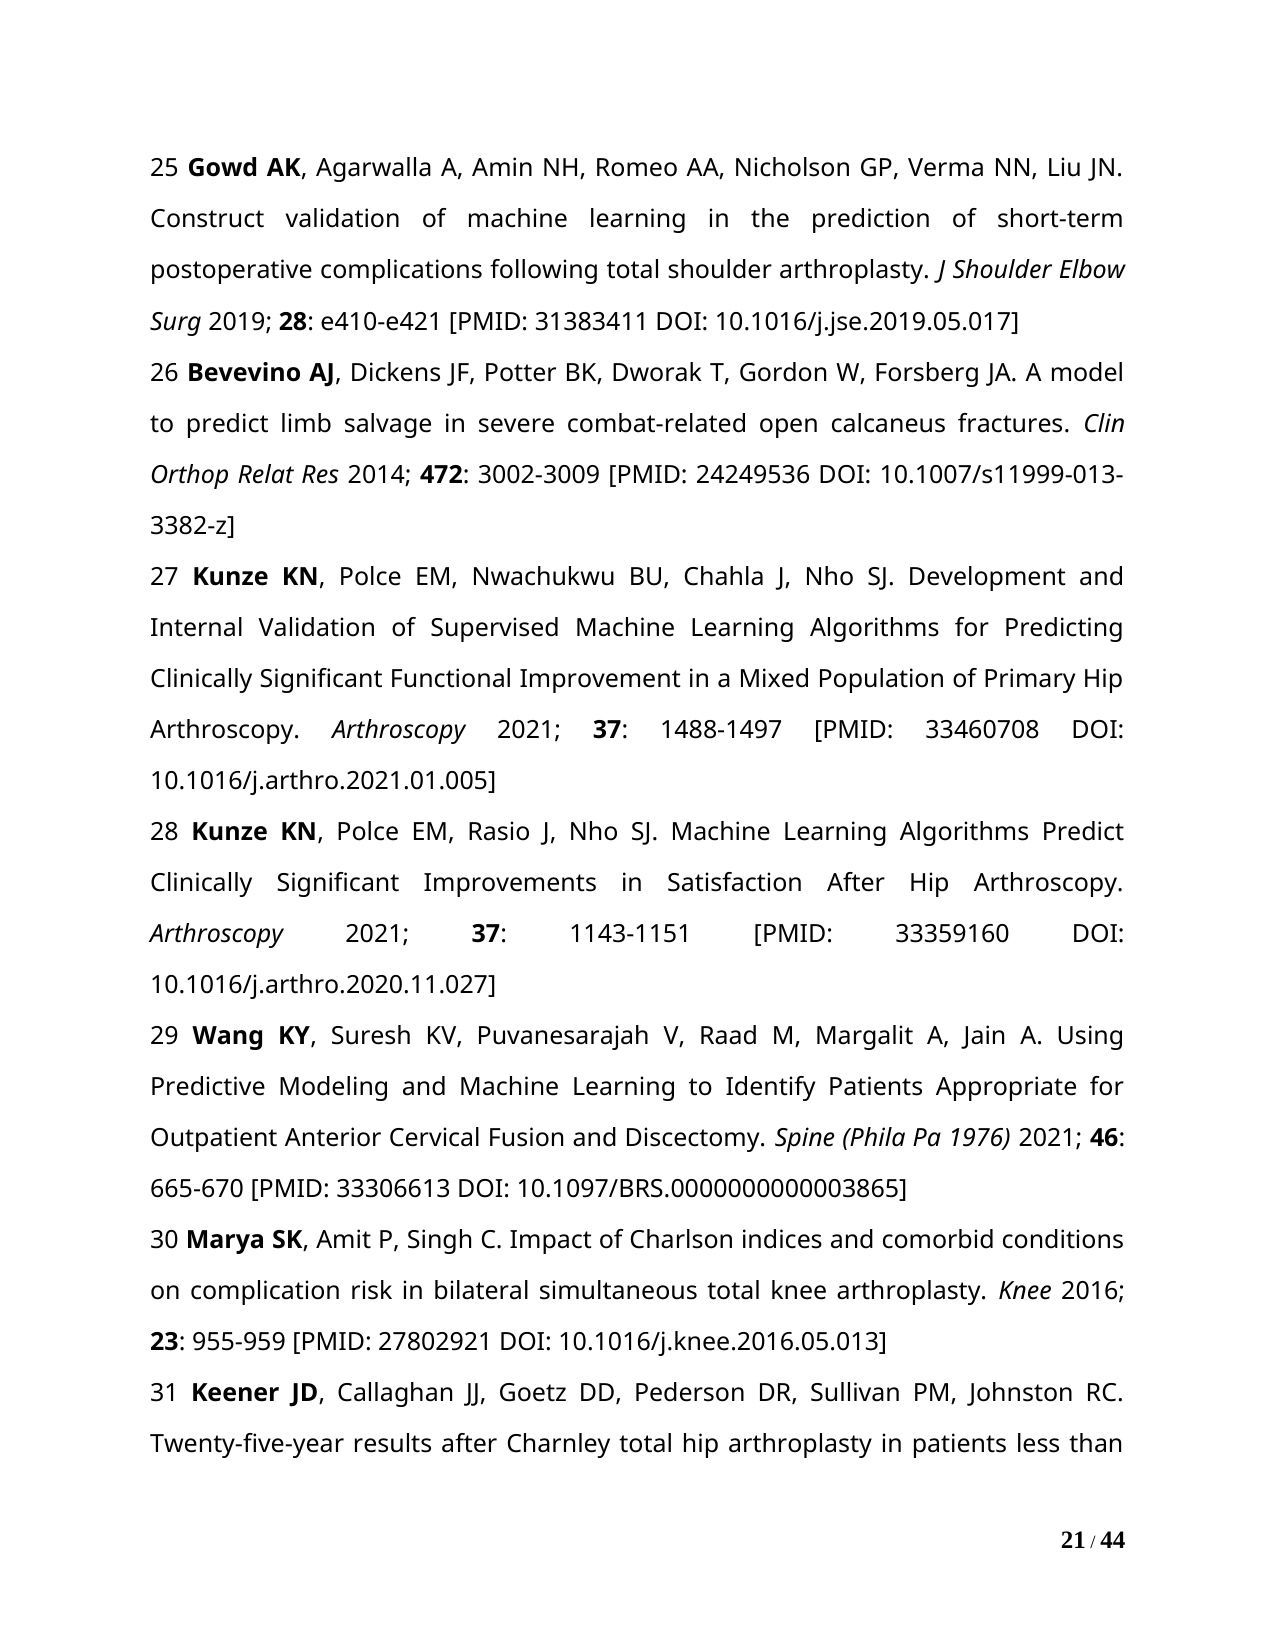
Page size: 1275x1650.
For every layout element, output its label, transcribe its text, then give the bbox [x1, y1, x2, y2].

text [150, 1375, 1125, 1460]
text 30 Marya SK, Amit P, Singh C. Impact of Charlson indices and comorbid conditions on complication risk in bilateral simultaneous total knee arthroplasty. Knee 2016; 23: 955-959 [PMID: 27802921 DOI: 10.1016/j.knee.2016.05.013] [150, 1222, 1125, 1358]
text 28 Kunze KN, Polce EM, Rasio J, Nho SJ. Machine Learning Algorithms Predict Clinically Significant Improvements in Satisfaction After Hip Arthroscopy. Arthroscopy 2021; 37: 1143-1151 [PMID: 33359160 DOI: 10.1016/j.arthro.2020.11.027] [150, 813, 1125, 1001]
text 25 Gowd AK, Agarwalla A, Amin NH, Romeo AA, Nicholson GP, Verma NN, Liu JN. Construct validation of machine learning in the prediction of short-term postoperative complications following total shoulder arthroplasty. J Shoulder Elbow Surg 2019; 28: e410-e421 [PMID: 31383411 DOI: 10.1016/j.jse.2019.05.017] [150, 150, 1125, 337]
text 29 Wang KY, Suresh KV, Puvanesarajah V, Raad M, Margalit A, Jain A. Using Predictive Modeling and Machine Learning to Identify Patients Appropriate for Outpatient Anterior Cervical Fusion and Discectomy. Spine (Phila Pa 1976) 2021; 46: 665-670 [PMID: 33306613 DOI: 10.1097/BRS.0000000000003865] [150, 1018, 1125, 1205]
text 27 Kunze KN, Polce EM, Nwachukwu BU, Chahla J, Nho SJ. Development and Internal Validation of Supervised Machine Learning Algorithms for Predicting Clinically Significant Functional Improvement in a Mixed Population of Primary Hip Arthroscopy. Arthroscopy 2021; 37: 1488-1497 [PMID: 33460708 DOI: 10.1016/j.arthro.2021.01.005] [150, 558, 1125, 797]
text 26 Bevevino AJ, Dickens JF, Potter BK, Dworak T, Gordon W, Forsberg JA. A model to predict limb salvage in severe combat-related open calcaneus fractures. Clin Orthop Relat Res 2014; 472: 3002-3009 [PMID: 24249536 DOI: 10.1007/s11999-013-3382-z] [150, 354, 1125, 541]
